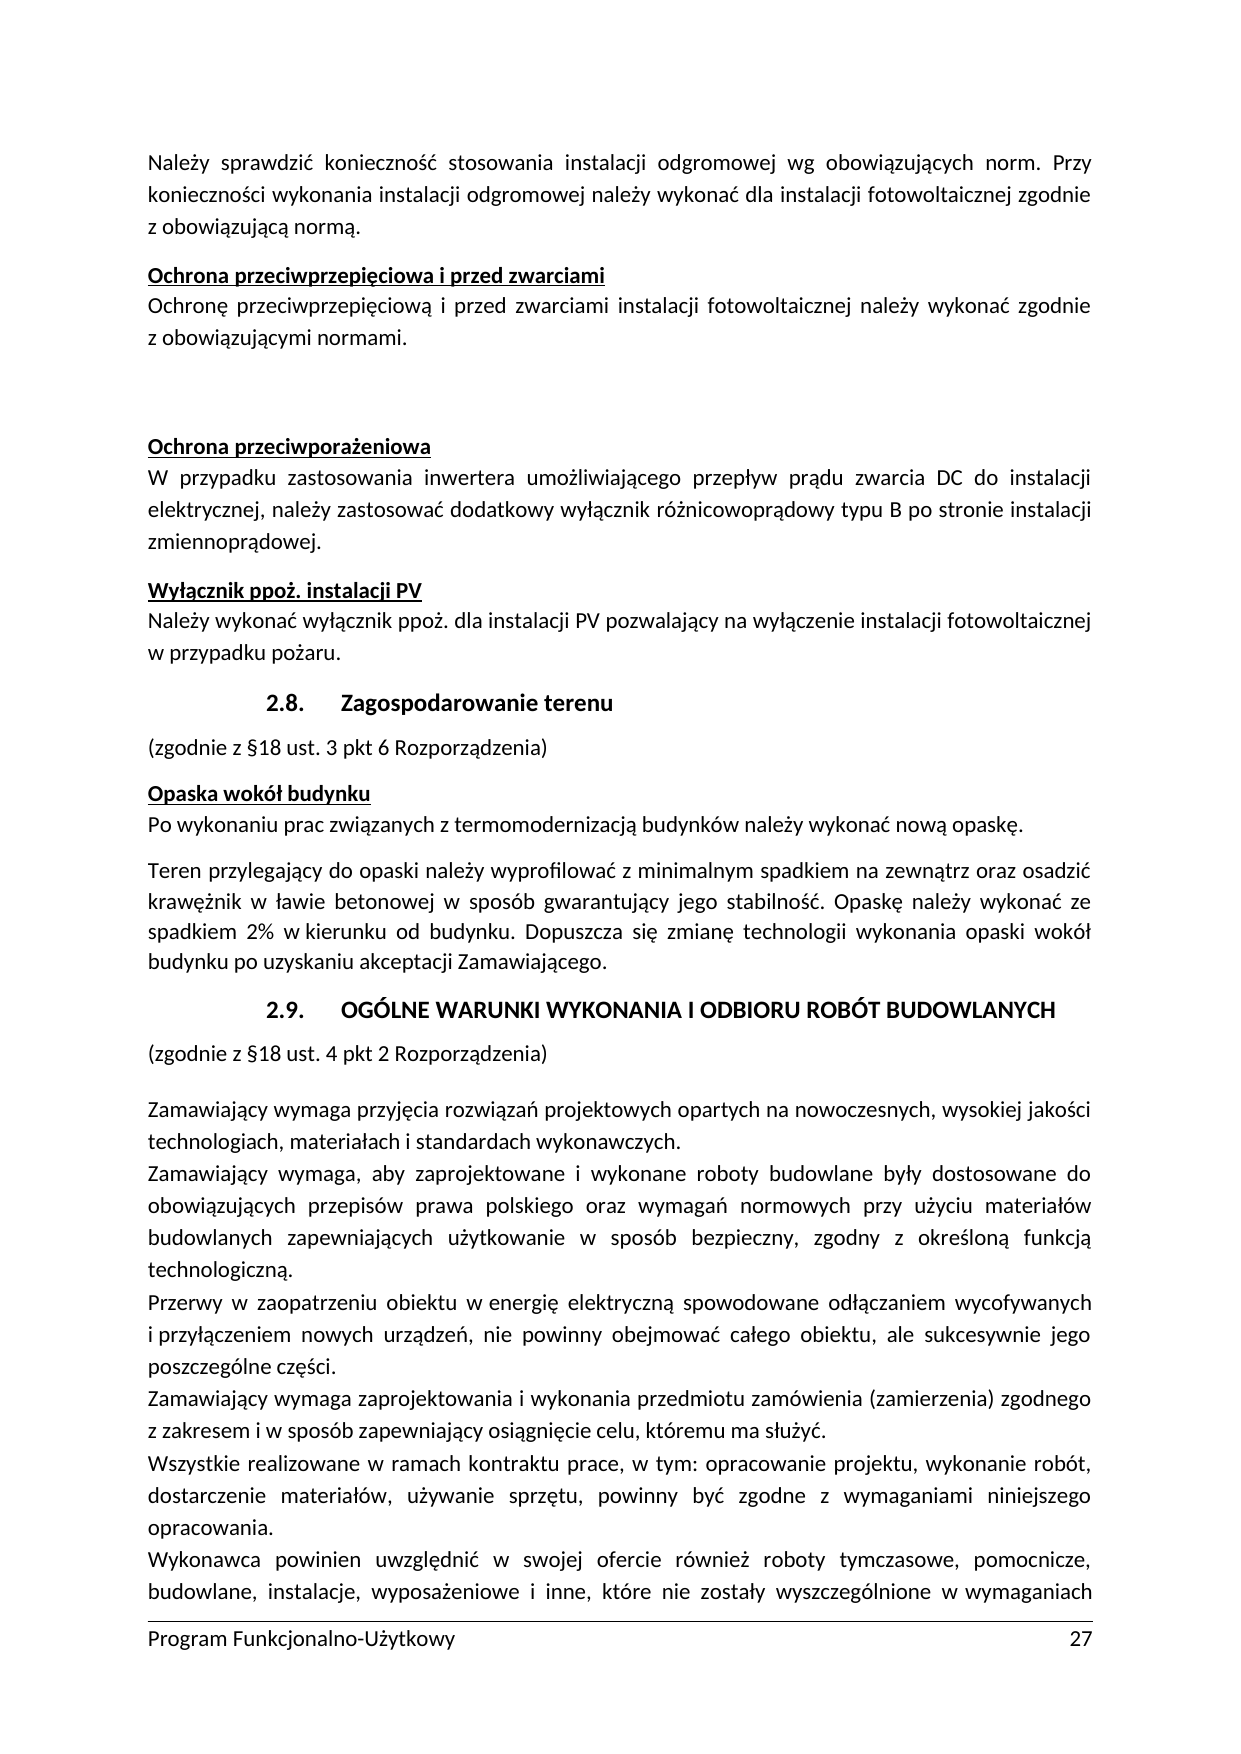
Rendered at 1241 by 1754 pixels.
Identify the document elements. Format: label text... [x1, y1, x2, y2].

subtitle Zagospodarowanie terenu [266, 687, 1093, 718]
list Zamawiający wymaga zaprojektowania i wykonania przedmiotu zamówienia (zamierzenia) zgodnego z zakresem i w sposób zapewniający osiągnięcie celu, któremu ma służyć. [148, 1384, 1093, 1444]
list Zamawiający wymaga przyjęcia rozwiązań projektowych opartych na nowoczesnych, wysokiej jakości technologiach, materiałach i standardach wykonawczych. [148, 1095, 1093, 1155]
text Ochrona przeciwporażeniowa [148, 432, 1093, 461]
list Zamawiający wymaga, aby zaprojektowane i wykonane roboty budowlane były dostosowane do obowiązujących przepisów prawa polskiego oraz wymagań normowych przy użyciu materiałów budowlanych zapewniających użytkowanie w sposób bezpieczny, zgodny z określoną funkcją technologiczną. [148, 1159, 1093, 1284]
subtitle OGÓLNE WARUNKI WYKONANIA I ODBIORU ROBÓT BUDOWLANYCH [266, 994, 1093, 1024]
list Przerwy w zaopatrzeniu obiektu w energię elektryczną spowodowane odłączaniem wycofywanych i przyłączeniem nowych urządzeń, nie powinny obejmować całego obiektu, ale sukcesywnie jego poszczególne części. [148, 1288, 1093, 1380]
text Po wykonaniu prac związanych z termomodernizacją budynków należy wykonać nową opaskę. [148, 810, 1093, 838]
text Teren przylegający do opaski należy wyprofilować z minimalnym spadkiem na zewnątrz oraz osadzić krawężnik w ławie betonowej w sposób gwarantujący jego stabilność. Opaskę należy wykonać ze spadkiem 2% w kierunku od budynku. Dopuszcza się zmianę technologii wykonania opaski wokół budynku po uzyskaniu akceptacji Zamawiającego. [148, 857, 1093, 975]
text (zgodnie z §18 ust. 3 pkt 6 Rozporządzenia) [148, 733, 1093, 761]
text Opaska wokół budynku [148, 779, 1093, 807]
text (zgodnie z §18 ust. 4 pkt 2 Rozporządzenia) [148, 1039, 1093, 1067]
text Należy sprawdzić konieczność stosowania instalacji odgromowej wg obowiązujących norm. Przy konieczności wykonania instalacji odgromowej należy wykonać dla instalacji fotowoltaicznej zgodnie z obowiązującą normą. [148, 148, 1093, 240]
text Należy wykonać wyłącznik ppoż. dla instalacji PV pozwalający na wyłączenie instalacji fotowoltaicznej w przypadku pożaru. [148, 606, 1093, 666]
list Wszystkie realizowane w ramach kontraktu prace, w tym: opracowanie projektu, wykonanie robót, dostarczenie materiałów, używanie sprzętu, powinny być zgodne z wymaganiami niniejszego opracowania. [148, 1449, 1093, 1541]
text W przypadku zastosowania inwertera umożliwiającego przepływ prądu zwarcia DC do instalacji elektrycznej, należy zastosować dodatkowy wyłącznik różnicowoprądowy typu B po stronie instalacji zmiennoprądowej. [148, 463, 1093, 555]
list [148, 1545, 1093, 1606]
text Ochrona przeciwprzepięciowa i przed zwarciami [148, 261, 1093, 289]
text Ochronę przeciwprzepięciową i przed zwarciami instalacji fotowoltaicznej należy wykonać zgodnie z obowiązującymi normami. [148, 291, 1093, 351]
text Wyłącznik ppoż. instalacji PV [148, 576, 1093, 604]
